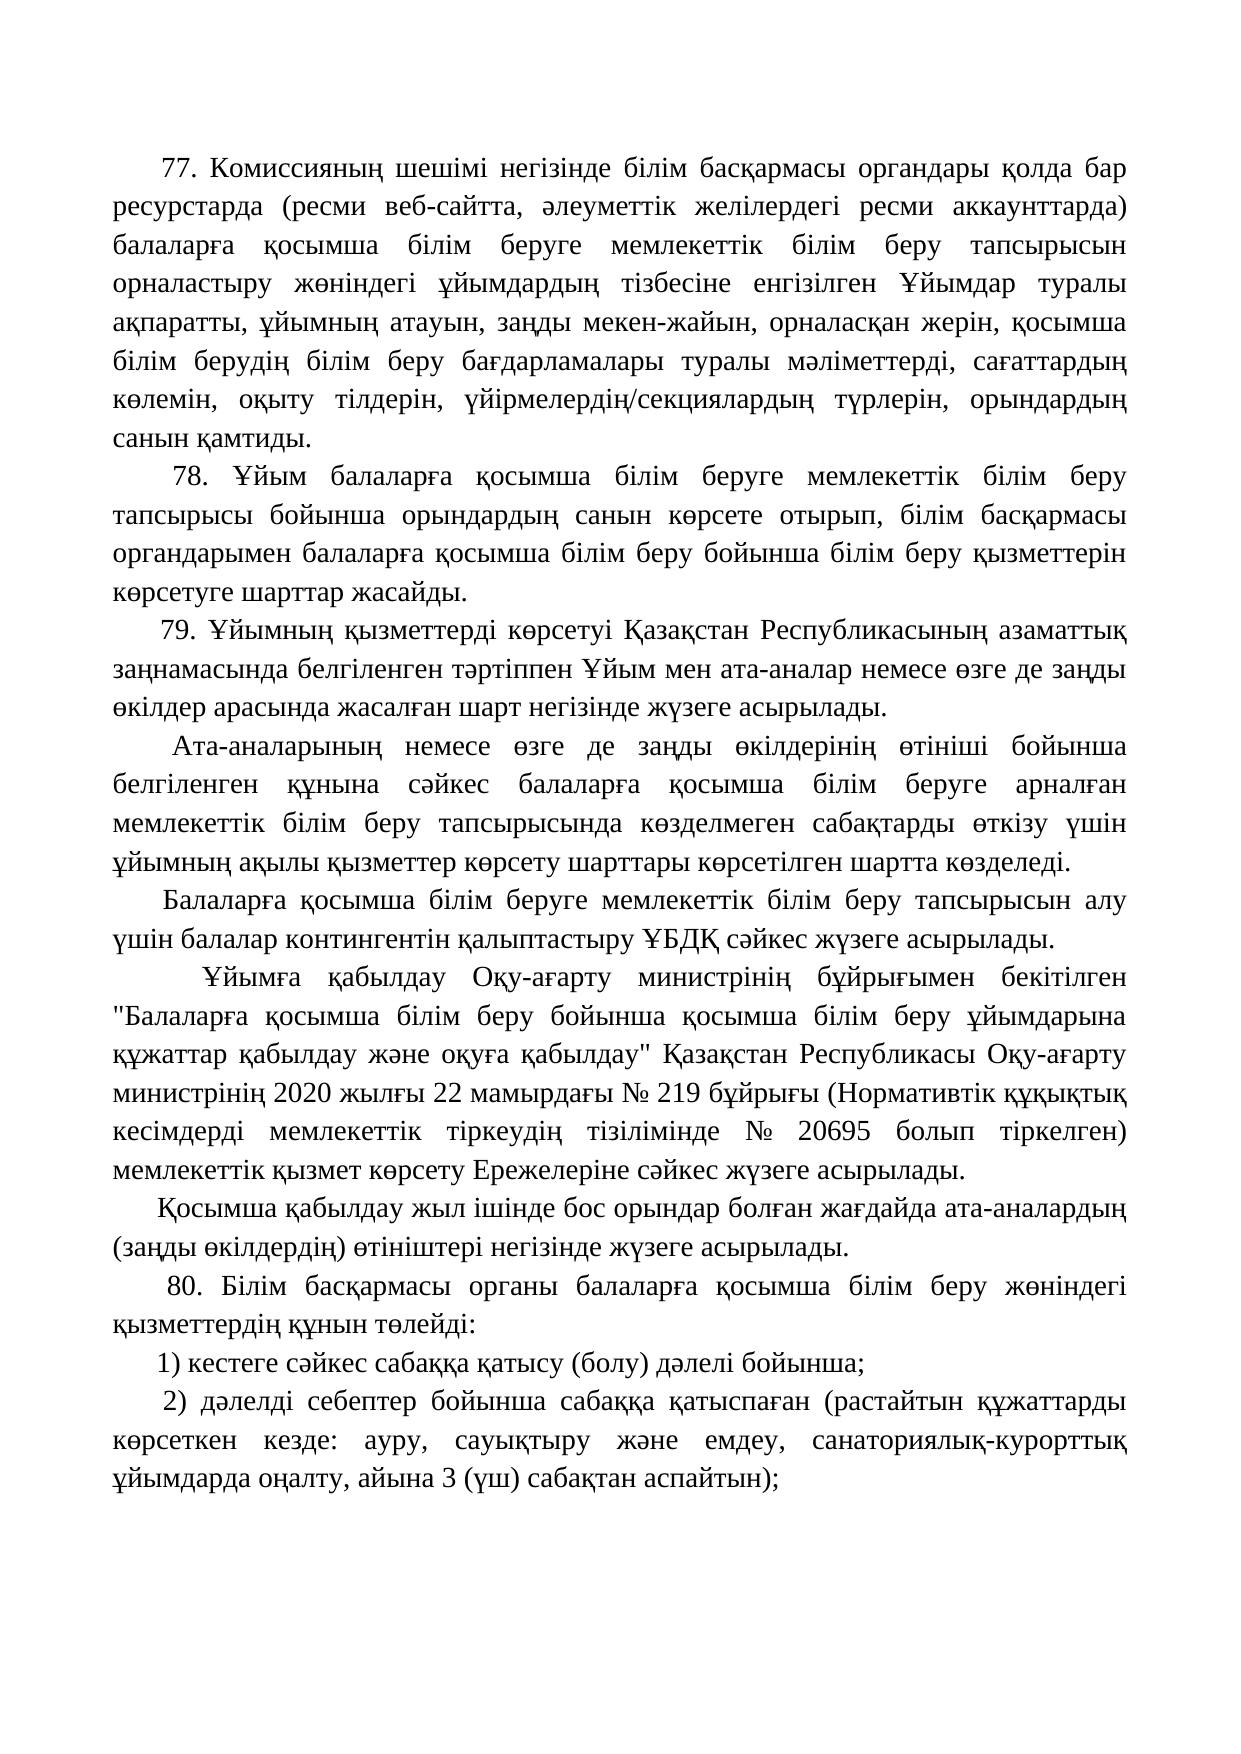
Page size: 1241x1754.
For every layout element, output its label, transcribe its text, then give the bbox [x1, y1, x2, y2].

text 1) кестеге сәйкес сабаққа қатысу (болу) дәлелі бойынша; [112, 1345, 1128, 1378]
text 78. Ұйым балаларға қосымша білім беруге мемлекеттік білім беру тапсырысы бойынша орындардың санын көрсете отырып, білім басқармасы органдарымен балаларға қосымша білім беру бойынша білім беру қызметтерін көрсетуге шарттар жасайды. [112, 458, 1128, 607]
text 2) дәлелді себептер бойынша сабаққа қатыспаған (растайтын құжаттарды көрсеткен кезде: ауру, сауықтыру және емдеу, санаториялық-курорттық ұйымдарда оңалту, айына 3 (үш) сабақтан аспайтын); [112, 1383, 1128, 1494]
text 79. Ұйымның қызметтерді көрсетуі Қазақстан Республикасының азаматтық заңнамасында белгіленген тәртіппен Ұйым мен ата-аналар немесе өзге де заңды өкілдер арасында жасалған шарт негізінде жүзеге асырылады. [112, 612, 1128, 723]
text Ұйымға қабылдау Оқу-ағарту министрінің бұйрығымен бекітілген "Балаларға қосымша білім беру бойынша қосымша білім беру ұйымдарына құжаттар қабылдау және оқуға қабылдау" Қазақстан Республикасы Оқу-ағарту министрінің 2020 жылғы 22 мамырдағы № 219 бұйрығы (Нормативтік құқықтық кесімдерді мемлекеттік тіркеудің тізілімінде № 20695 болып тіркелген) мемлекеттік қызмет көрсету Ережелеріне сәйкес жүзеге асырылады. [112, 959, 1128, 1186]
text Балаларға қосымша білім беруге мемлекеттік білім беру тапсырысын алу үшін балалар контингентін қалыптастыру ҰБДҚ сәйкес жүзеге асырылады. [112, 882, 1128, 954]
text Ата-аналарының немесе өзге де заңды өкілдерінің өтініші бойынша белгіленген құнына сәйкес балаларға қосымша білім беруге арналған мемлекеттік білім беру тапсырысында көзделмеген сабақтарды өткізу үшін ұйымның ақылы қызметтер көрсету шарттары көрсетілген шартта көзделеді. [112, 728, 1128, 877]
text 80. Білім басқармасы органы балаларға қосымша білім беру жөніндегі қызметтердің құнын төлейді: [112, 1268, 1128, 1340]
text 77. Комиссияның шешімі негізінде білім басқармасы органдары қолда бар ресурстарда (ресми веб-сайтта, әлеуметтік желілердегі ресми аккаунттарда) балаларға қосымша білім беруге мемлекеттік білім беру тапсырысын орналастыру жөніндегі ұйымдардың тізбесіне енгізілген Ұйымдар туралы ақпаратты, ұйымның атауын, заңды мекен-жайын, орналасқан жерін, қосымша білім берудің білім беру бағдарламалары туралы мәліметтерді, сағаттардың көлемін, оқыту тілдерін, үйірмелердің/секциялардың түрлерін, орындардың санын қамтиды. [112, 150, 1128, 453]
text Қосымша қабылдау жыл ішінде бос орындар болған жағдайда ата-аналардың (заңды өкілдердің) өтініштері негізінде жүзеге асырылады. [112, 1191, 1128, 1263]
